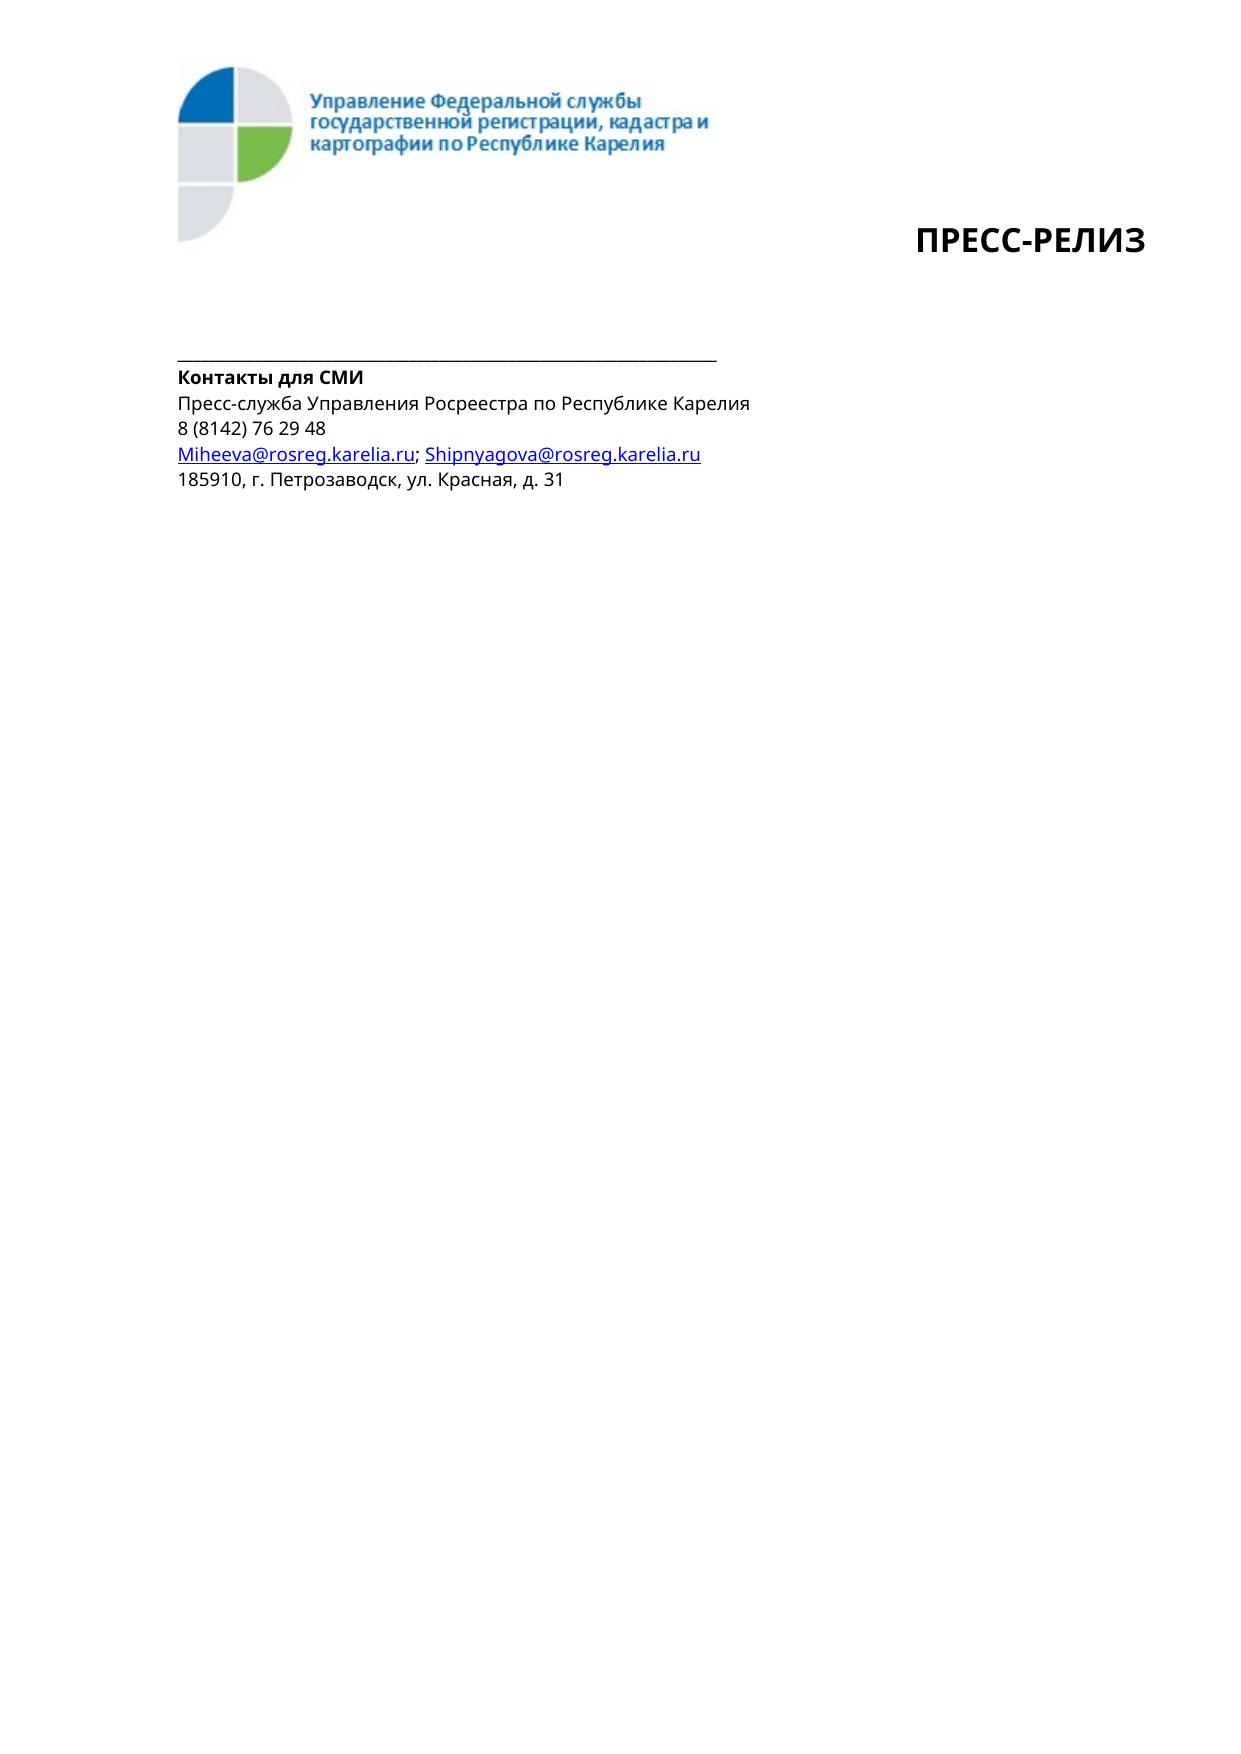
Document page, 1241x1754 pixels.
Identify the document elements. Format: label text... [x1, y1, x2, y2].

text ______________________________________________________________________ [177, 339, 1152, 365]
text Контакты для СМИ [177, 365, 1152, 390]
text Пресс-служба Управления Росреестра по Республике Карелия [177, 390, 1152, 416]
text 185910, г. Петрозаводск, ул. Красная, д. 31 [177, 467, 1152, 492]
picture [177, 59, 720, 253]
text 8 (8142) 76 29 48 [177, 416, 1152, 441]
text Miheeva@rosreg.karelia.ru; Shipnyagova@rosreg.karelia.ru [177, 441, 1152, 467]
